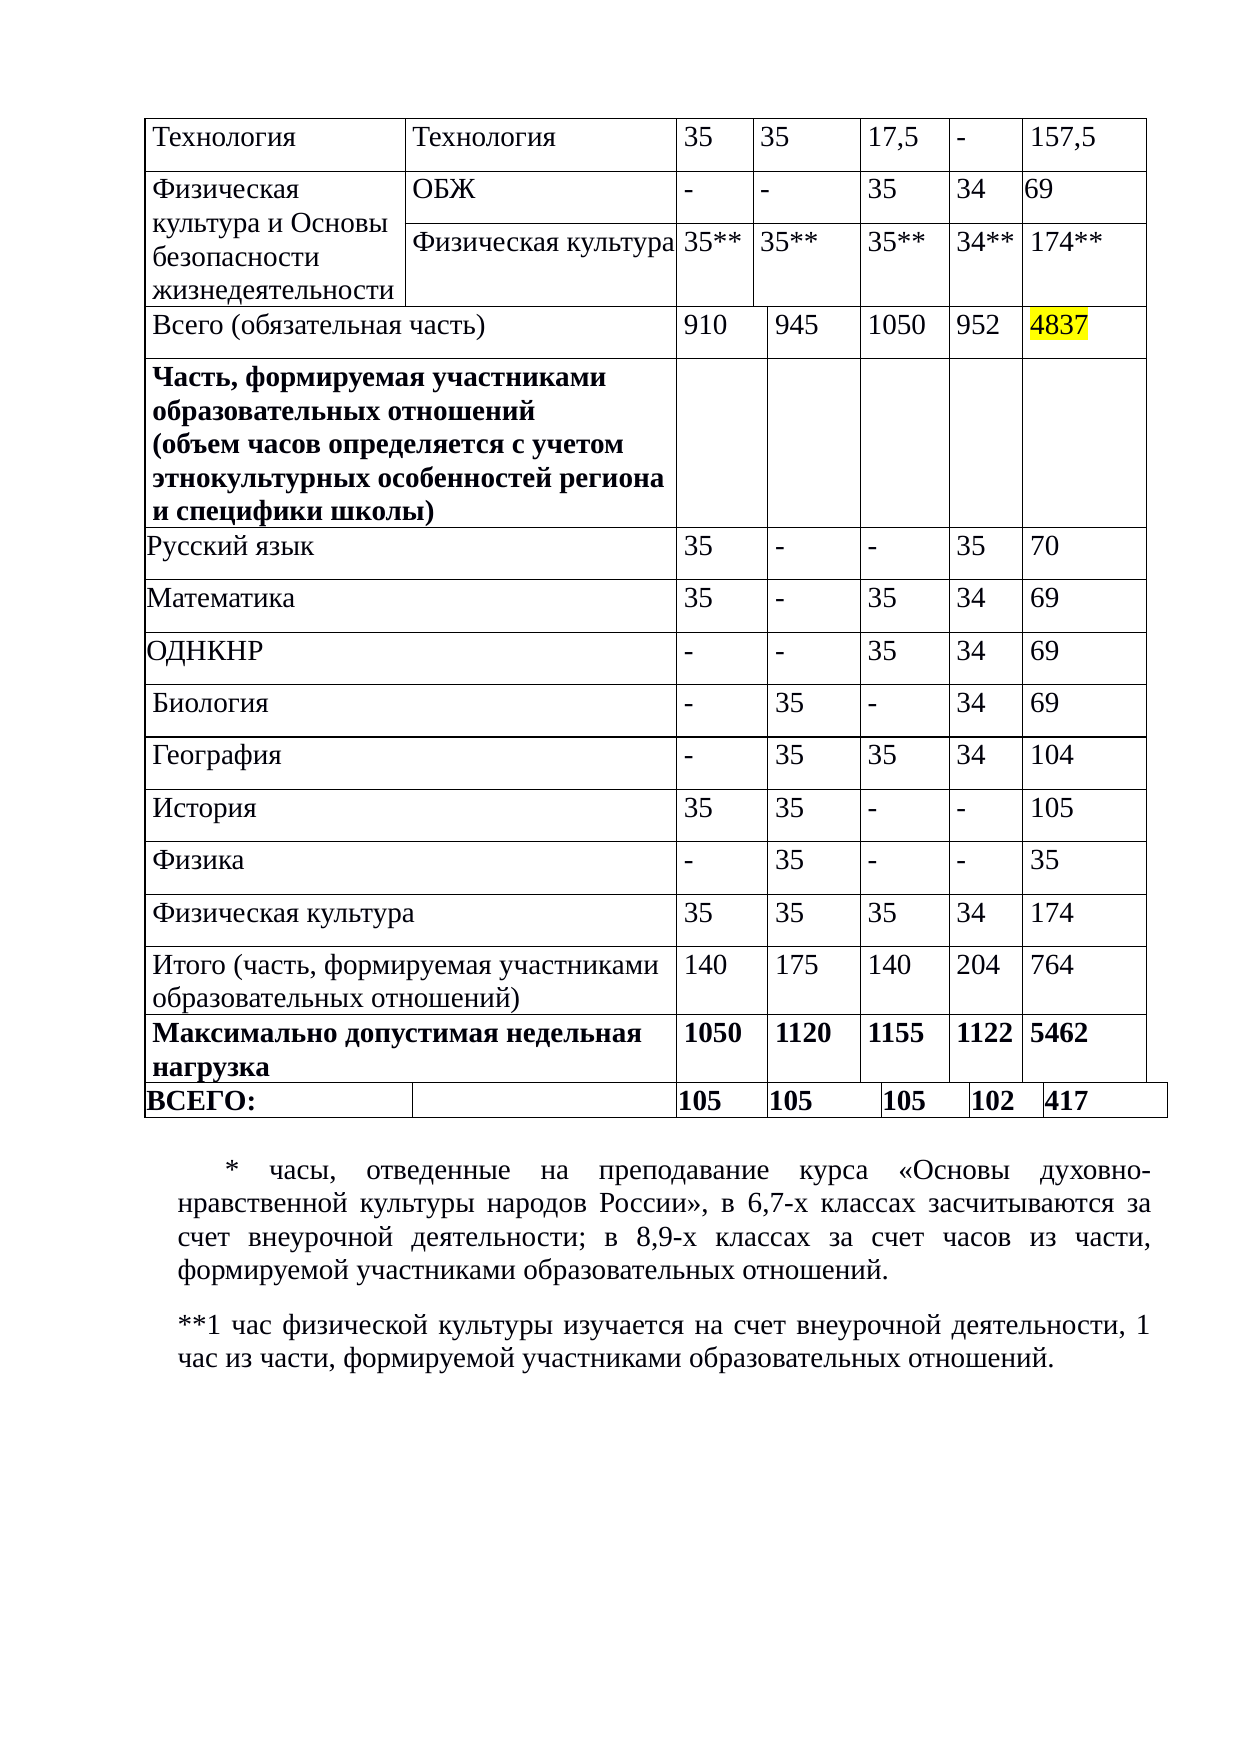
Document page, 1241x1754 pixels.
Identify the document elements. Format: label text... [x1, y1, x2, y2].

table_cell 35 [861, 633, 949, 684]
table_cell ОБЖ [406, 172, 676, 223]
table_cell 952 [950, 307, 1022, 358]
table_cell 35 [950, 528, 1022, 579]
table_cell Технология [406, 119, 676, 171]
table_cell История [146, 790, 676, 841]
table_cell - [950, 842, 1022, 894]
text * часы, отведенные на преподавание курса «Основы духовно-нравственной культуры народов России», в 6,7-х классах засчитываются за счет внеурочной деятельности; в 8,9-х классах за счет часов из части, формируемой участниками образовательных отношений. [177, 1152, 1152, 1286]
table_cell Физическая культура [406, 224, 676, 306]
table_cell 35 [861, 172, 949, 223]
table_cell 35 [861, 738, 949, 789]
table_cell [677, 359, 767, 527]
table_cell 174** [1023, 224, 1146, 306]
table_cell 764 [1023, 947, 1146, 1014]
table_cell - [768, 633, 860, 684]
table_cell [861, 359, 949, 527]
table_cell - [768, 580, 860, 632]
table_cell 1120 [768, 1015, 860, 1082]
table_cell 105 [677, 1083, 767, 1117]
table_cell Русский язык [146, 528, 676, 579]
table_cell 69 [1023, 685, 1146, 736]
table_cell Максимально допустимая недельная нагрузка [146, 1015, 676, 1082]
table_cell 910 [677, 307, 767, 358]
table_cell - [861, 790, 949, 841]
table_cell 174 [1023, 895, 1146, 946]
table_cell 104 [1023, 738, 1146, 789]
table_cell 69 [1023, 633, 1146, 684]
table_cell Всего (обязательная часть) [146, 307, 676, 358]
table_cell 35 [861, 580, 949, 632]
table_cell 17,5 [861, 119, 949, 171]
table_cell - [861, 528, 949, 579]
table_cell [413, 1083, 676, 1117]
table_cell - [768, 528, 860, 579]
table_cell 1155 [861, 1015, 949, 1082]
table_cell 1050 [677, 1015, 767, 1082]
table_cell 69 [1023, 172, 1146, 223]
table_cell ОДНКНР [146, 633, 676, 684]
table_cell Математика [146, 580, 676, 632]
table_cell Физика [146, 842, 676, 894]
table_cell - [677, 738, 767, 789]
table_cell Физическая культура [146, 895, 676, 946]
table_cell Часть, формируемая участниками образовательных отношений (объем часов определяется с учетом этнокультурных особенностей региона и специфики школы) [146, 359, 676, 527]
table_cell 417 [1044, 1083, 1167, 1117]
table_cell 945 [768, 307, 860, 358]
table_cell ВСЕГО: [146, 1083, 412, 1117]
table_cell 34 [950, 580, 1022, 632]
table_cell - [950, 790, 1022, 841]
table_cell 35 [677, 790, 767, 841]
table_cell 1050 [861, 307, 949, 358]
table_cell 35 [1023, 842, 1146, 894]
table_cell 35** [754, 224, 860, 306]
text **1 час физической культуры изучается на счет внеурочной деятельности, 1 час из части, формируемой участниками образовательных отношений. [177, 1307, 1152, 1374]
table_cell 140 [861, 947, 949, 1014]
table_cell 105 [882, 1083, 969, 1117]
table_cell 175 [768, 947, 860, 1014]
table_cell 105 [1023, 790, 1146, 841]
table_cell 204 [950, 947, 1022, 1014]
table_cell 34 [950, 633, 1022, 684]
table_cell [1023, 359, 1146, 527]
table_cell 35 [768, 895, 860, 946]
table_cell 1122 [950, 1015, 1022, 1082]
table_cell - [677, 842, 767, 894]
table_cell - [861, 685, 949, 736]
table_cell - [677, 633, 767, 684]
table_cell - [861, 842, 949, 894]
table_cell 69 [1023, 580, 1146, 632]
table_cell 35 [677, 580, 767, 632]
table_cell 140 [677, 947, 767, 1014]
table_cell 35** [677, 224, 753, 306]
table_cell - [754, 172, 860, 223]
table_cell 70 [1023, 528, 1146, 579]
table_cell 34 [950, 685, 1022, 736]
table_cell 34 [950, 172, 1022, 223]
table_cell - [677, 172, 753, 223]
table_cell - [950, 119, 1022, 171]
table_cell 35 [768, 790, 860, 841]
table_cell 35 [677, 528, 767, 579]
table_cell Биология [146, 685, 676, 736]
table_cell - [677, 685, 767, 736]
table_cell 35 [768, 685, 860, 736]
table_cell 35 [768, 738, 860, 789]
table_cell 35 [677, 895, 767, 946]
table_cell Физическая культура и Основы безопасности жизнедеятельности [146, 172, 405, 306]
table_cell Итого (часть, формируемая участниками образовательных отношений) [146, 947, 676, 1014]
table_cell 102 [970, 1083, 1043, 1117]
table_cell [950, 359, 1022, 527]
table_cell 35** [861, 224, 949, 306]
table_cell Технология [146, 119, 405, 171]
table_cell 34 [950, 738, 1022, 789]
table_cell 105 [768, 1083, 881, 1117]
table_cell 34 [950, 895, 1022, 946]
table_cell 35 [677, 119, 753, 171]
table_cell 35 [754, 119, 860, 171]
table_cell 35 [861, 895, 949, 946]
table_cell География [146, 738, 676, 789]
table_cell 4837 [1023, 307, 1146, 358]
table_cell 5462 [1023, 1015, 1146, 1082]
table_cell 35 [768, 842, 860, 894]
table_cell 157,5 [1023, 119, 1146, 171]
table_cell 34** [950, 224, 1022, 306]
table_cell [768, 359, 860, 527]
